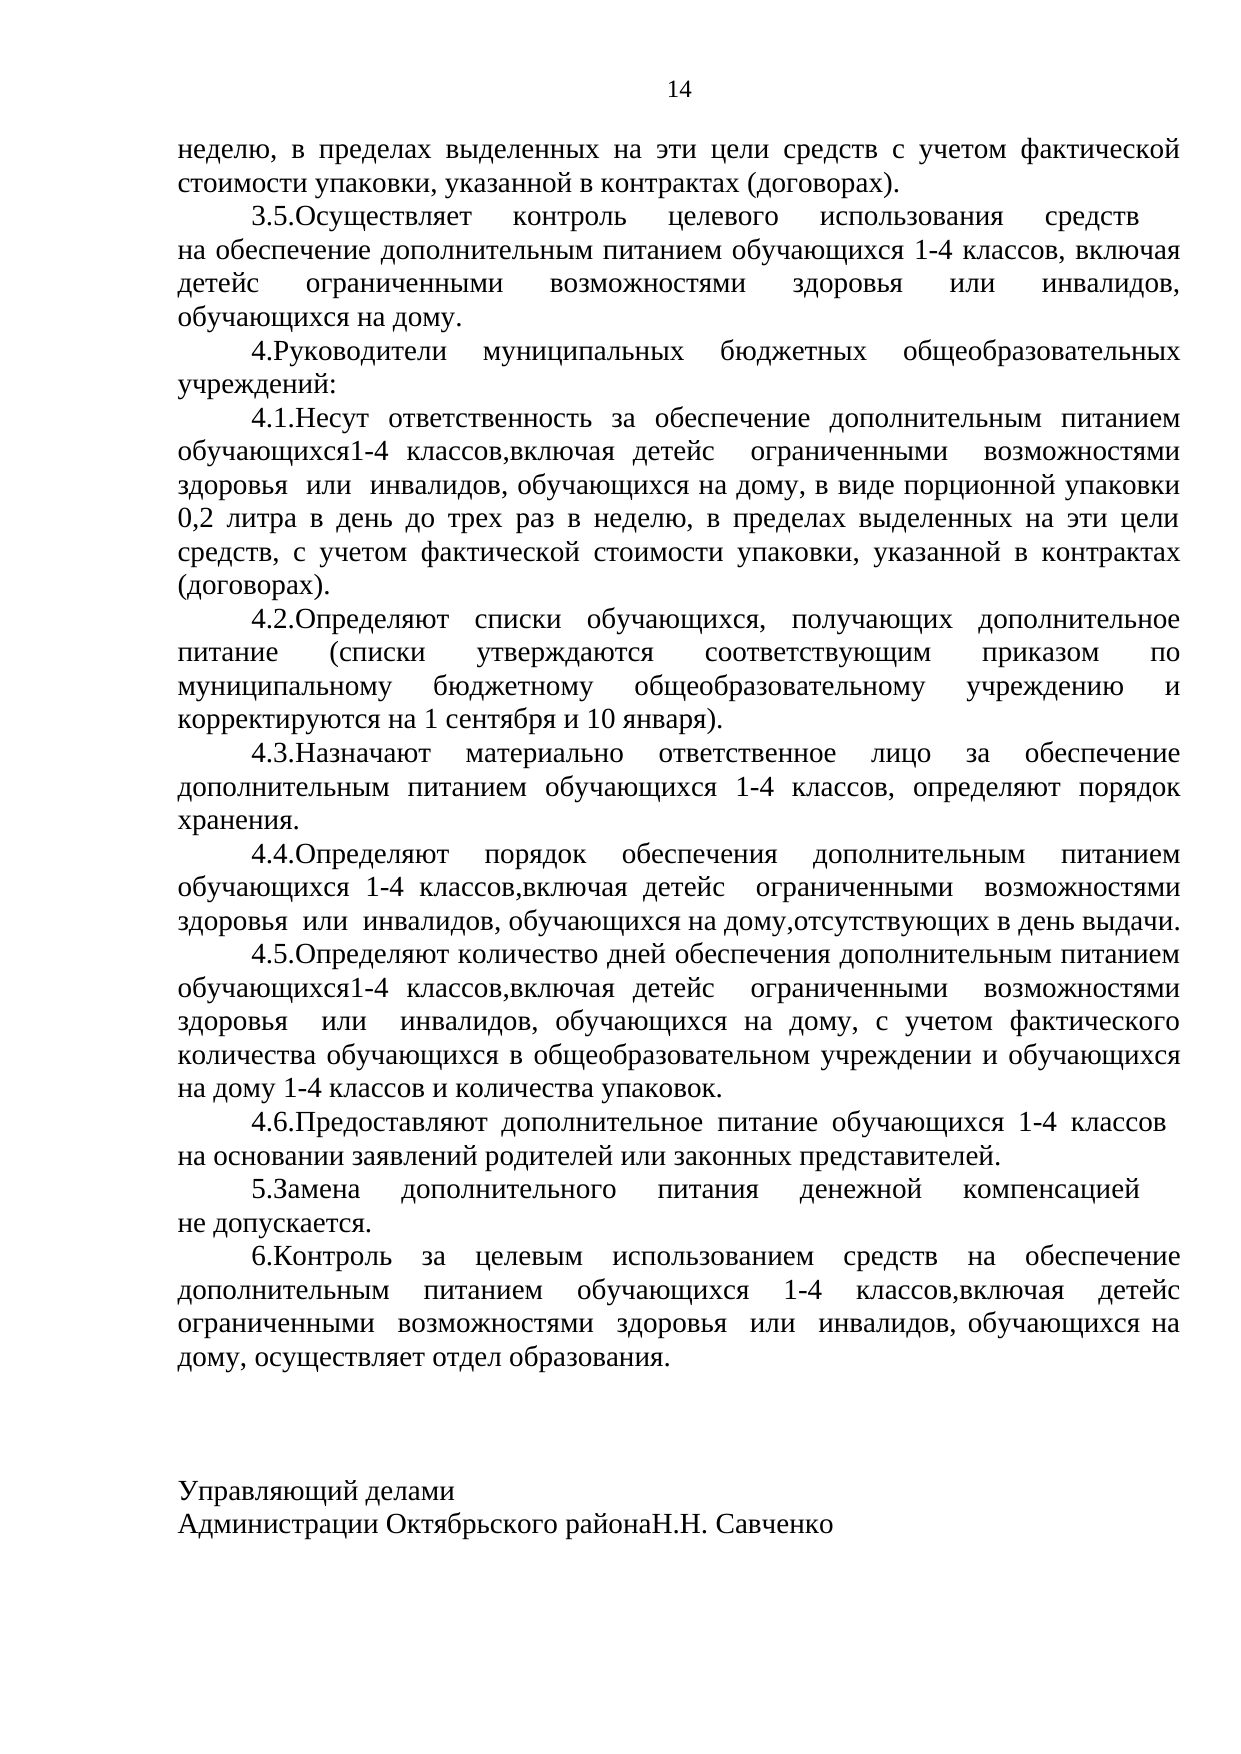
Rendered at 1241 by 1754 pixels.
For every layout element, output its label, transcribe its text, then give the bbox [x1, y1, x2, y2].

text 4.3.Назначают материально ответственное лицо за обеспечение дополнительным питанием обучающихся 1-4 классов, определяют порядок хранения. [177, 735, 1181, 836]
text Управляющий делами [177, 1473, 1181, 1507]
text 4.Руководители муниципальных бюджетных общеобразовательных учреждений: [177, 333, 1181, 400]
text Администрации Октябрьского районаН.Н. Савченко [177, 1507, 1181, 1540]
text 4.5.Определяют количество дней обеспечения дополнительным питанием обучающихся1-4 классов,включая детейс ограниченными возможностями здоровья или инвалидов, обучающихся на дому, с учетом фактического количества обучающихся в общеобразовательном учреждении и обучающихся на дому 1-4 классов и количества упаковок. [177, 936, 1181, 1104]
text 3.5.Осуществляет контроль целевого использования средств на обеспечение дополнительным питанием обучающихся 1-4 классов, включая детейс ограниченными возможностями здоровья или инвалидов, обучающихся на дому. [177, 198, 1181, 333]
text 4.6.Предоставляют дополнительное питание обучающихся 1-4 классов на основании заявлений родителей или законных представителей. [177, 1104, 1181, 1171]
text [177, 131, 1181, 198]
text 4.4.Определяют порядок обеспечения дополнительным питанием обучающихся 1-4 классов,включая детейс ограниченными возможностями здоровья или инвалидов, обучающихся на дому,отсутствующих в день выдачи. [177, 836, 1181, 936]
text 4.2.Определяют списки обучающихся, получающих дополнительное питание (списки утверждаются соответствующим приказом по муниципальному бюджетному общеобразовательному учреждению и корректируются на 1 сентября и 10 января). [177, 601, 1181, 735]
text 5.Замена дополнительного питания денежной компенсацией не допускается. [177, 1171, 1181, 1238]
text 4.1.Несут ответственность за обеспечение дополнительным питанием обучающихся1-4 классов,включая детейс ограниченными возможностями здоровья или инвалидов, обучающихся на дому, в виде порционной упаковки в день до трех раз в неделю, в пределах выделенных на эти цели средств, с учетом фактической стоимости упаковки, указанной в контрактах (договорах). [177, 400, 1181, 601]
text 6.Контроль за целевым использованием средств на обеспечение дополнительным питанием обучающихся 1-4 классов,включая детейс ограниченными возможностями здоровья или инвалидов, обучающихся на дому, осуществляет отдел образования. [177, 1238, 1181, 1372]
